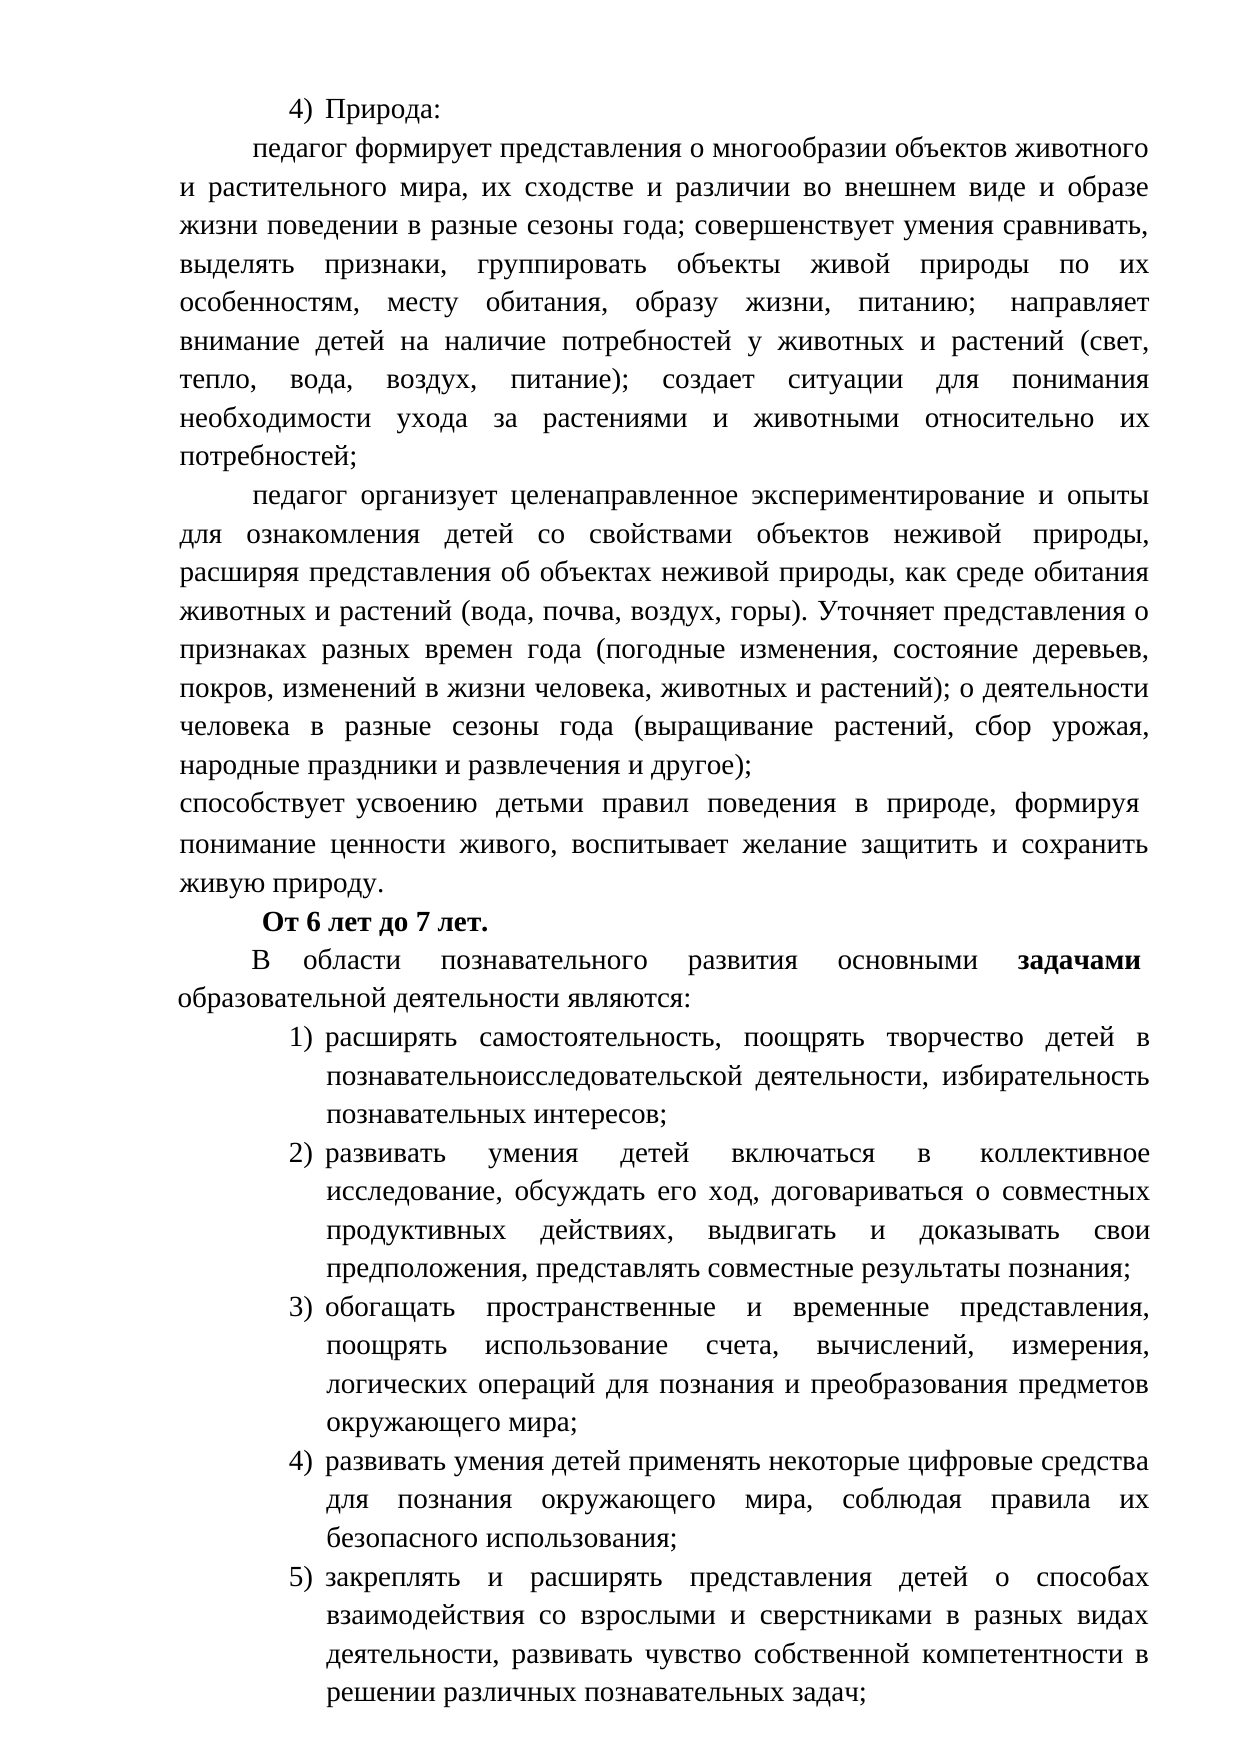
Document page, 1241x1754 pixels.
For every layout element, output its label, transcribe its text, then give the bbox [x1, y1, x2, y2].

text способствует усвоению детьми правил поведения в природе, формируя [179, 786, 1178, 819]
text педагог формирует представления о многообразии объектов животного и растительного мира, их сходстве и различии во внешнем виде и образе жизни поведении в разные сезоны года; совершенствует умения сравнивать, выделять признаки, группировать объекты живой природы по их особенностям, месту обитания, образу жизни, питанию; направляет внимание детей на наличие потребностей у животных и растений (свет, тепло, вода, воздух, питание); создает ситуации для понимания необходимости ухода за растениями и животными относительно их потребностей; [179, 130, 1150, 472]
text образовательной деятельности являются: [177, 981, 1178, 1014]
text понимание ценности живого, воспитывает желание защитить и сохранить живую природу. [179, 826, 1149, 898]
list развивать умения детей применять некоторые цифровые средства для познания окружающего мира, соблюдая правила их безопасного использования; [288, 1443, 1150, 1554]
list расширять самостоятельность, поощрять творчество детей в познавательноисследовательской деятельности, избирательность познавательных интересов; [288, 1019, 1150, 1130]
subtitle От 6 лет до 7 лет. [254, 904, 1178, 937]
list закреплять и расширять представления детей о способах взаимодействия со взрослыми и сверстниками в разных видах деятельности, развивать чувство собственной компетентности в решении различных познавательных задач; [288, 1559, 1150, 1708]
list Природа: [288, 92, 1178, 125]
text В области познавательного развития основными задачами [251, 942, 1178, 976]
list развивать умения детей включаться в коллективное исследование, обсуждать его ход, договариваться о совместных продуктивных действиях, выдвигать и доказывать свои предположения, представлять совместные результаты познания; [288, 1135, 1150, 1284]
list обогащать пространственные и временные представления, поощрять использование счета, вычислений, измерения, логических операций для познания и преобразования предметов окружающего мира; [288, 1289, 1150, 1438]
text педагог организует целенаправленное экспериментирование и опыты для ознакомления детей со свойствами объектов неживой природы, расширяя представления об объектах неживой природы, как среде обитания животных и растений (вода, почва, воздух, горы). Уточняет представления о признаках разных времен года (погодные изменения, состояние деревьев, покров, изменений в жизни человека, животных и растений); о деятельности человека в разные сезоны года (выращивание растений, сбор урожая, народные праздники и развлечения и другое); [179, 477, 1150, 781]
